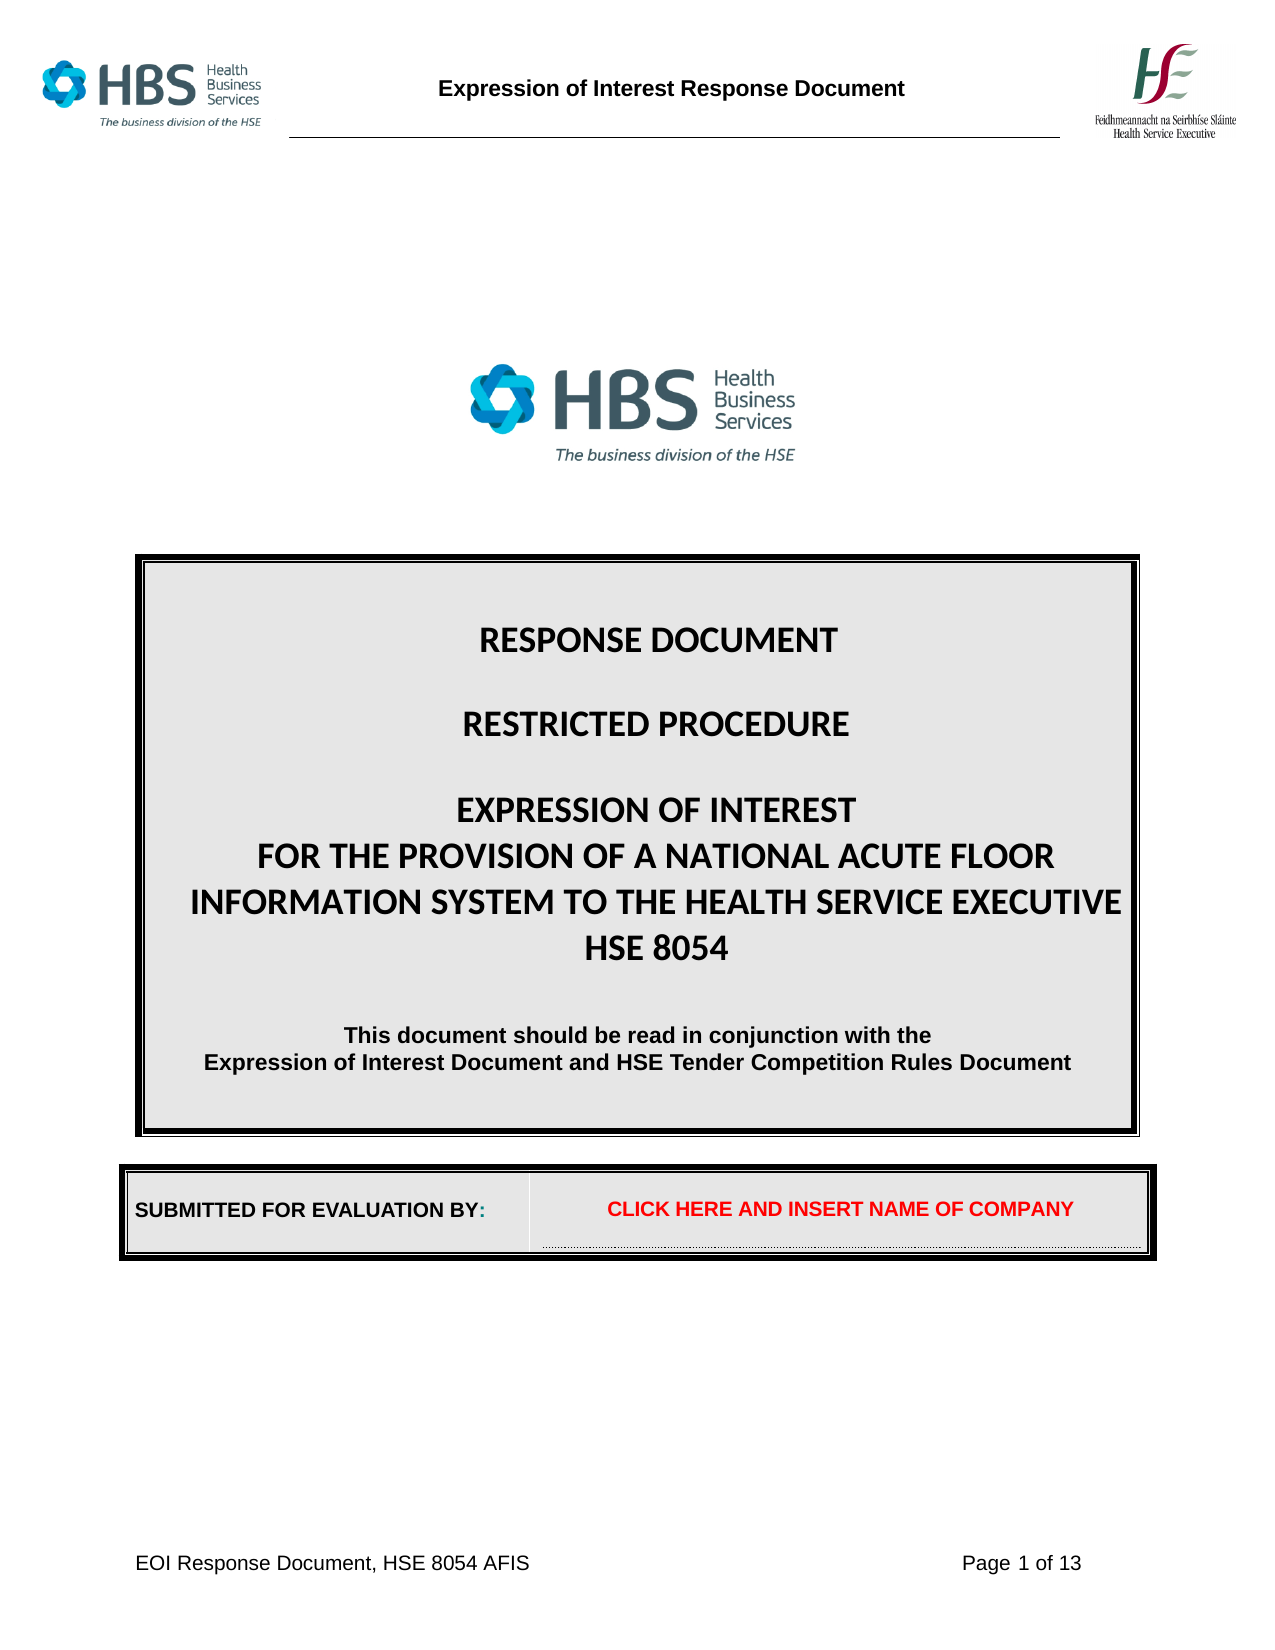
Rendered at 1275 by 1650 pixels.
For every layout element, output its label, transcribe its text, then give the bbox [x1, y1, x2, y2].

picture [458, 332, 817, 477]
table_header RESPONSE DOCUMENT Restricted Procedure Expression of Interest for THe Provision of a National Acute Floor Information System to the Health Service Executive HSE 8054 This document should be read in conjunction with the Expression of Interest Document and HSE Tender Competition Rules Document [145, 563, 1131, 1128]
table_header SUBMITTED FOR EVALUATION BY: [128, 1173, 529, 1252]
picture [1095, 44, 1236, 138]
table_header CLICK HERE AND INSERT NAME OF COMPANY [530, 1173, 1147, 1252]
picture [34, 38, 290, 138]
